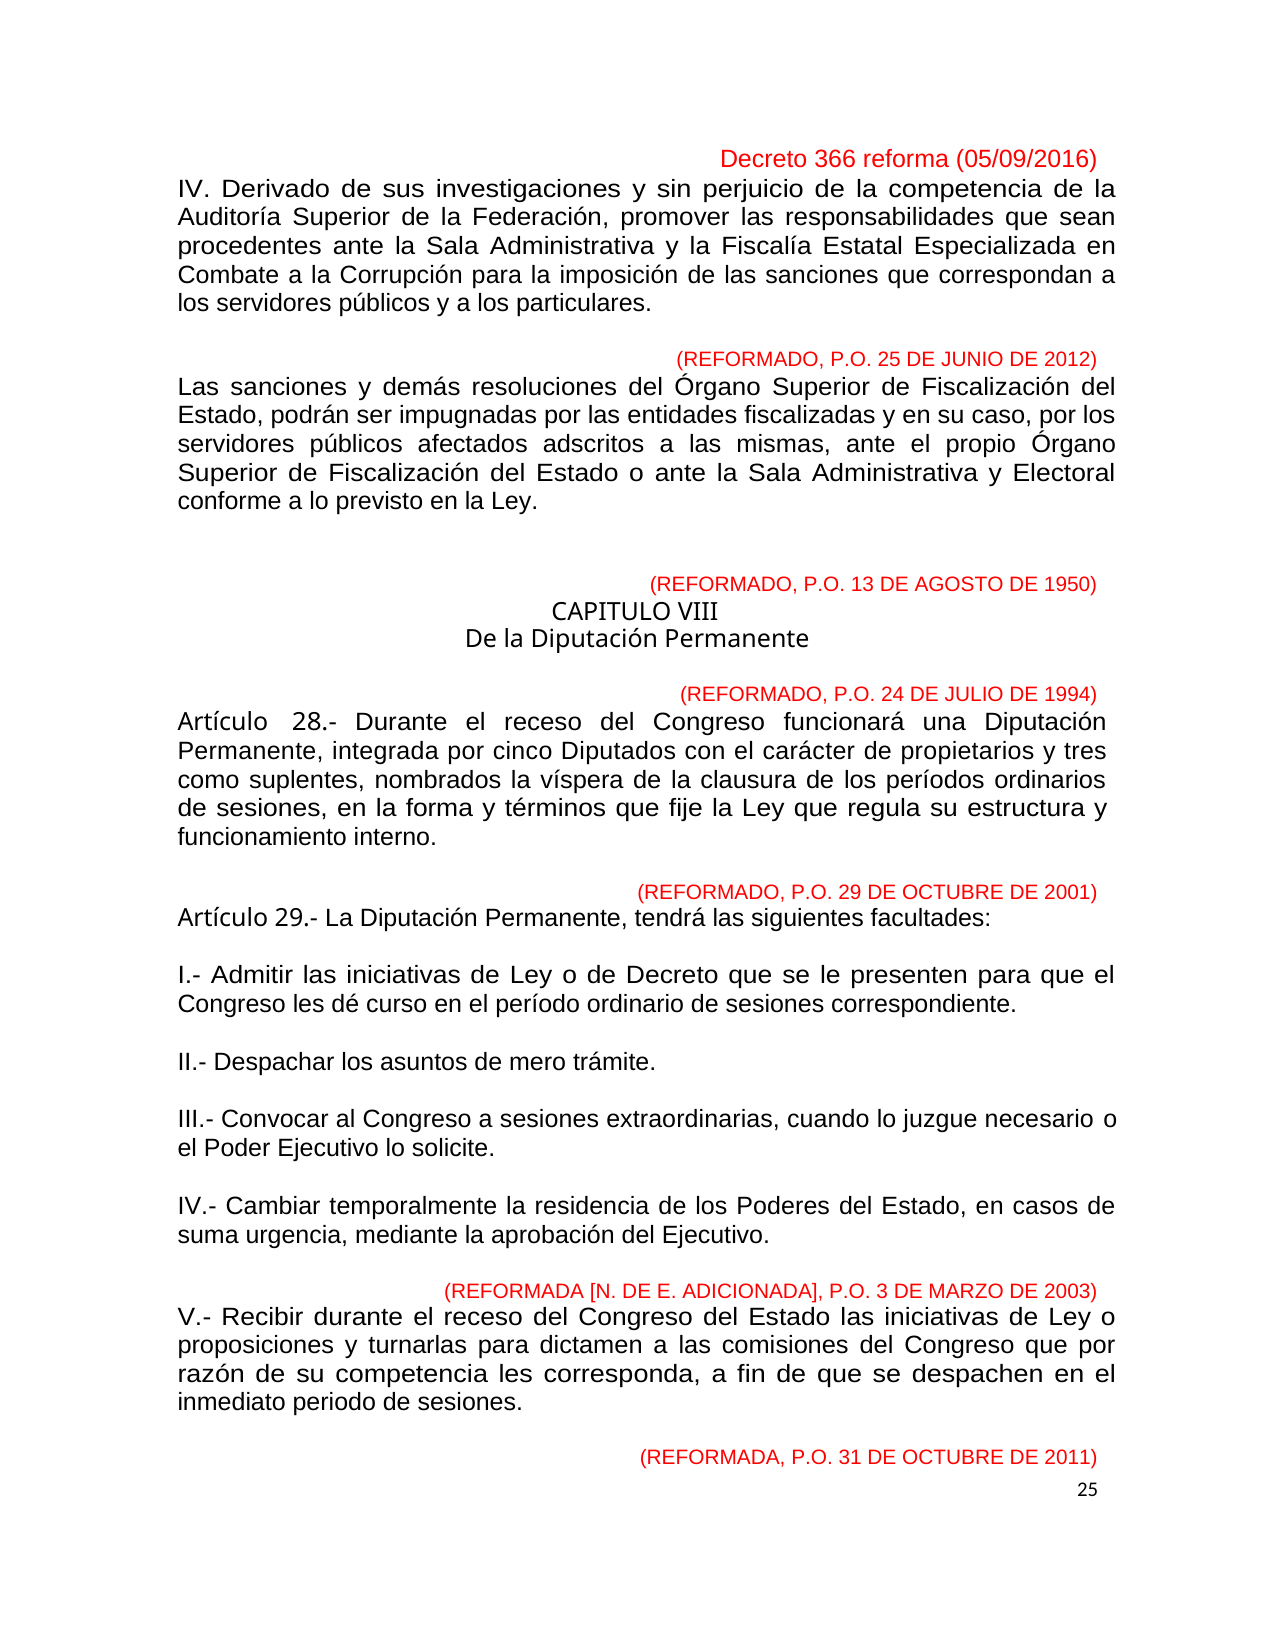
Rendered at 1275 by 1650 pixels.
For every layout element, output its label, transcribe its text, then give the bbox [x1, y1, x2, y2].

text (REFORMADO, P.O. 24 DE JULIO DE 1994) [680, 683, 1275, 707]
text V.- Recibir durante el receso del Congreso del Estado las iniciativas de Ley o proposiciones y turnarlas para dictamen a las comisiones del Congreso que por razón de su competencia les corresponda, a fin de que se despachen en el inmediato periodo de sesiones. [177, 1303, 1118, 1417]
text Artículo 28.- Durante el receso del Congreso funcionará una Diputación Permanente, integrada por cinco Diputados con el carácter de propietarios y tres como suplentes, nombrados la víspera de la clausura de los períodos ordinarios de sesiones, en la forma y términos que fije la Ley que regula su estructura y funcionamiento interno. [177, 708, 1118, 851]
text (REFORMADO, P.O. 25 DE JUNIO DE 2012) [676, 347, 1275, 371]
text Artículo 29.- La Diputación Permanente, tendrá las siguientes facultades: [177, 905, 1275, 932]
text (REFORMADA [N. DE E. ADICIONADA], P.O. 3 DE MARZO DE 2003) [444, 1279, 1275, 1303]
text II.- Despachar los asuntos de mero trámite. [177, 1048, 1275, 1076]
text IV. Derivado de sus investigaciones y sin perjuicio de la competencia de la Auditoría Superior de la Federación, promover las responsabilidades que sean procedentes ante la Sala Administrativa y la Fiscalía Estatal Especializada en Combate a la Corrupción para la imposición de las sanciones que correspondan a los servidores públicos y a los particulares. [177, 174, 1117, 317]
text CAPITULO VIII [551, 597, 1275, 626]
text I.- Admitir las iniciativas de Ley o de Decreto que se le presenten para que el Congreso les dé curso en el período ordinario de sesiones correspondiente. [177, 960, 1117, 1018]
text Las sanciones y demás resoluciones del Órgano Superior de Fiscalización del Estado, podrán ser impugnadas por las entidades fiscalizadas y en su caso, por los servidores públicos afectados adscritos a las mismas, ante el propio Órgano Superior de Fiscalización del Estado o ante la Sala Administrativa y Electoral conforme a lo previsto en la Ley. [177, 372, 1118, 516]
text IV.- Cambiar temporalmente la residencia de los Poderes del Estado, en casos de suma urgencia, mediante la aprobación del Ejecutivo. [177, 1191, 1118, 1249]
text 25 [1077, 1477, 1275, 1501]
text Decreto 366 reforma (05/09/2016) [720, 145, 1275, 174]
text (REFORMADO, P.O. 13 DE AGOSTO DE 1950) [649, 572, 1275, 596]
text De la Diputación Permanente [464, 626, 1275, 653]
text (REFORMADO, P.O. 29 DE OCTUBRE DE 2001) [637, 881, 1275, 904]
text III.- Convocar al Congreso a sesiones extraordinarias, cuando lo juzgue necesario o el Poder Ejecutivo lo solicite. [177, 1104, 1117, 1162]
text (REFORMADA, P.O. 31 DE OCTUBRE DE 2011) [639, 1446, 1275, 1469]
